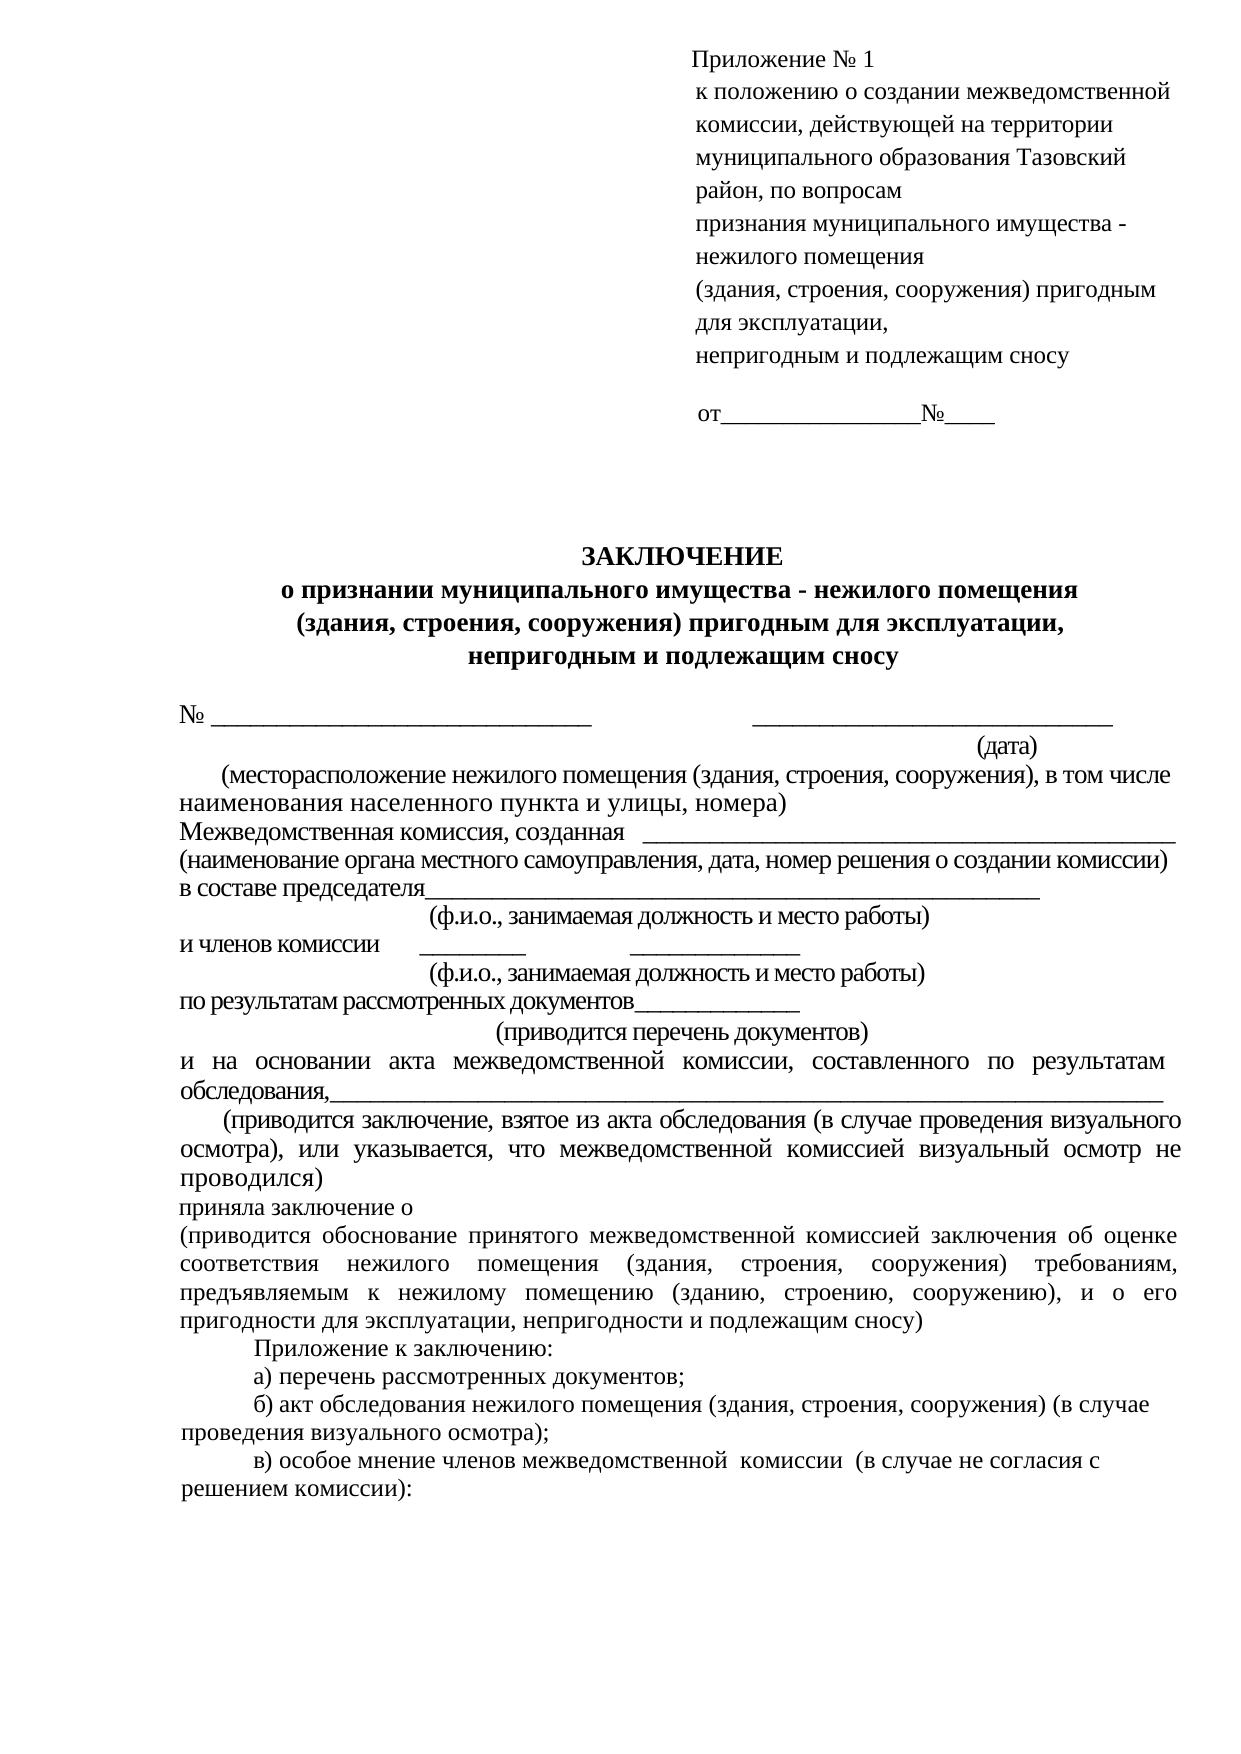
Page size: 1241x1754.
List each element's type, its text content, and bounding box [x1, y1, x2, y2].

text муниципального образования Тазовский район, по вопросам [695, 139, 1182, 205]
text от________________№____ [178, 399, 1167, 427]
text (ф.и.о., занимаемая должность и место работы) и членов комиссии [179, 902, 942, 958]
text о признании муниципального имущества - нежилого помещения [178, 572, 1181, 605]
text признания муниципального имущества - нежилого помещения [695, 205, 1182, 271]
text в) особое мнение членов межведомственной комиссии (в случае не согласия с решением комиссии): [181, 1446, 1182, 1502]
text непригодным и подлежащим сносу [695, 337, 1182, 370]
text Приложение к заключению: [253, 1334, 1182, 1362]
text (приводится перечень документов) [183, 1015, 1182, 1046]
text (ф.и.о., занимаемая должность и место работы) по результатам рассмотренных документов [179, 958, 942, 1015]
text (наименование органа местного самоуправления, дата, номер решения о создании комиссии) в составе председателя [179, 846, 1182, 902]
text а) перечень рассмотренных документов; [253, 1362, 1182, 1390]
text (приводится заключение, взятое из акта обследования (в случае проведения визуального осмотра), или указывается, что межведомственной комиссией визуальный осмотр не проводился) [180, 1106, 1182, 1192]
text и на основании акта межведомственной комиссии, составленного по результатам обследования, [180, 1046, 1182, 1106]
text (здания, строения, сооружения) пригодным для эксплуатации, [695, 271, 1182, 337]
text б) акт обследования нежилого помещения (здания, строения, сооружения) (в случае проведения визуального осмотра); [181, 1390, 1182, 1446]
text непригодным и подлежащим сносу [184, 638, 1182, 671]
text (здания, строения, сооружения) пригодным для эксплуатации, [178, 605, 1182, 638]
text к положению о создании межведомственной комиссии, действующей на территории [695, 73, 1182, 139]
text (приводится обоснование принятого межведомственной комиссией заключения об оценке соответствия нежилого помещения (здания, строения, сооружения) требованиям, предъявляемым к нежилому помещению (зданию, строению, сооружению), и о его пригодности для эксплуатации, непригодности и подлежащим сносу) [179, 1221, 1178, 1334]
text ЗАКЛЮЧЕНИЕ [183, 539, 1182, 572]
text приняла заключение о [178, 1192, 1182, 1221]
text (дата) [976, 729, 1182, 760]
text Приложение № 1 [178, 44, 1167, 73]
text (месторасположение нежилого помещения (здания, строения, сооружения), в том числе наименования населенного пункта и улицы, номера) Межведомственная комиссия, созданная [179, 760, 1182, 846]
text № [178, 698, 1182, 729]
